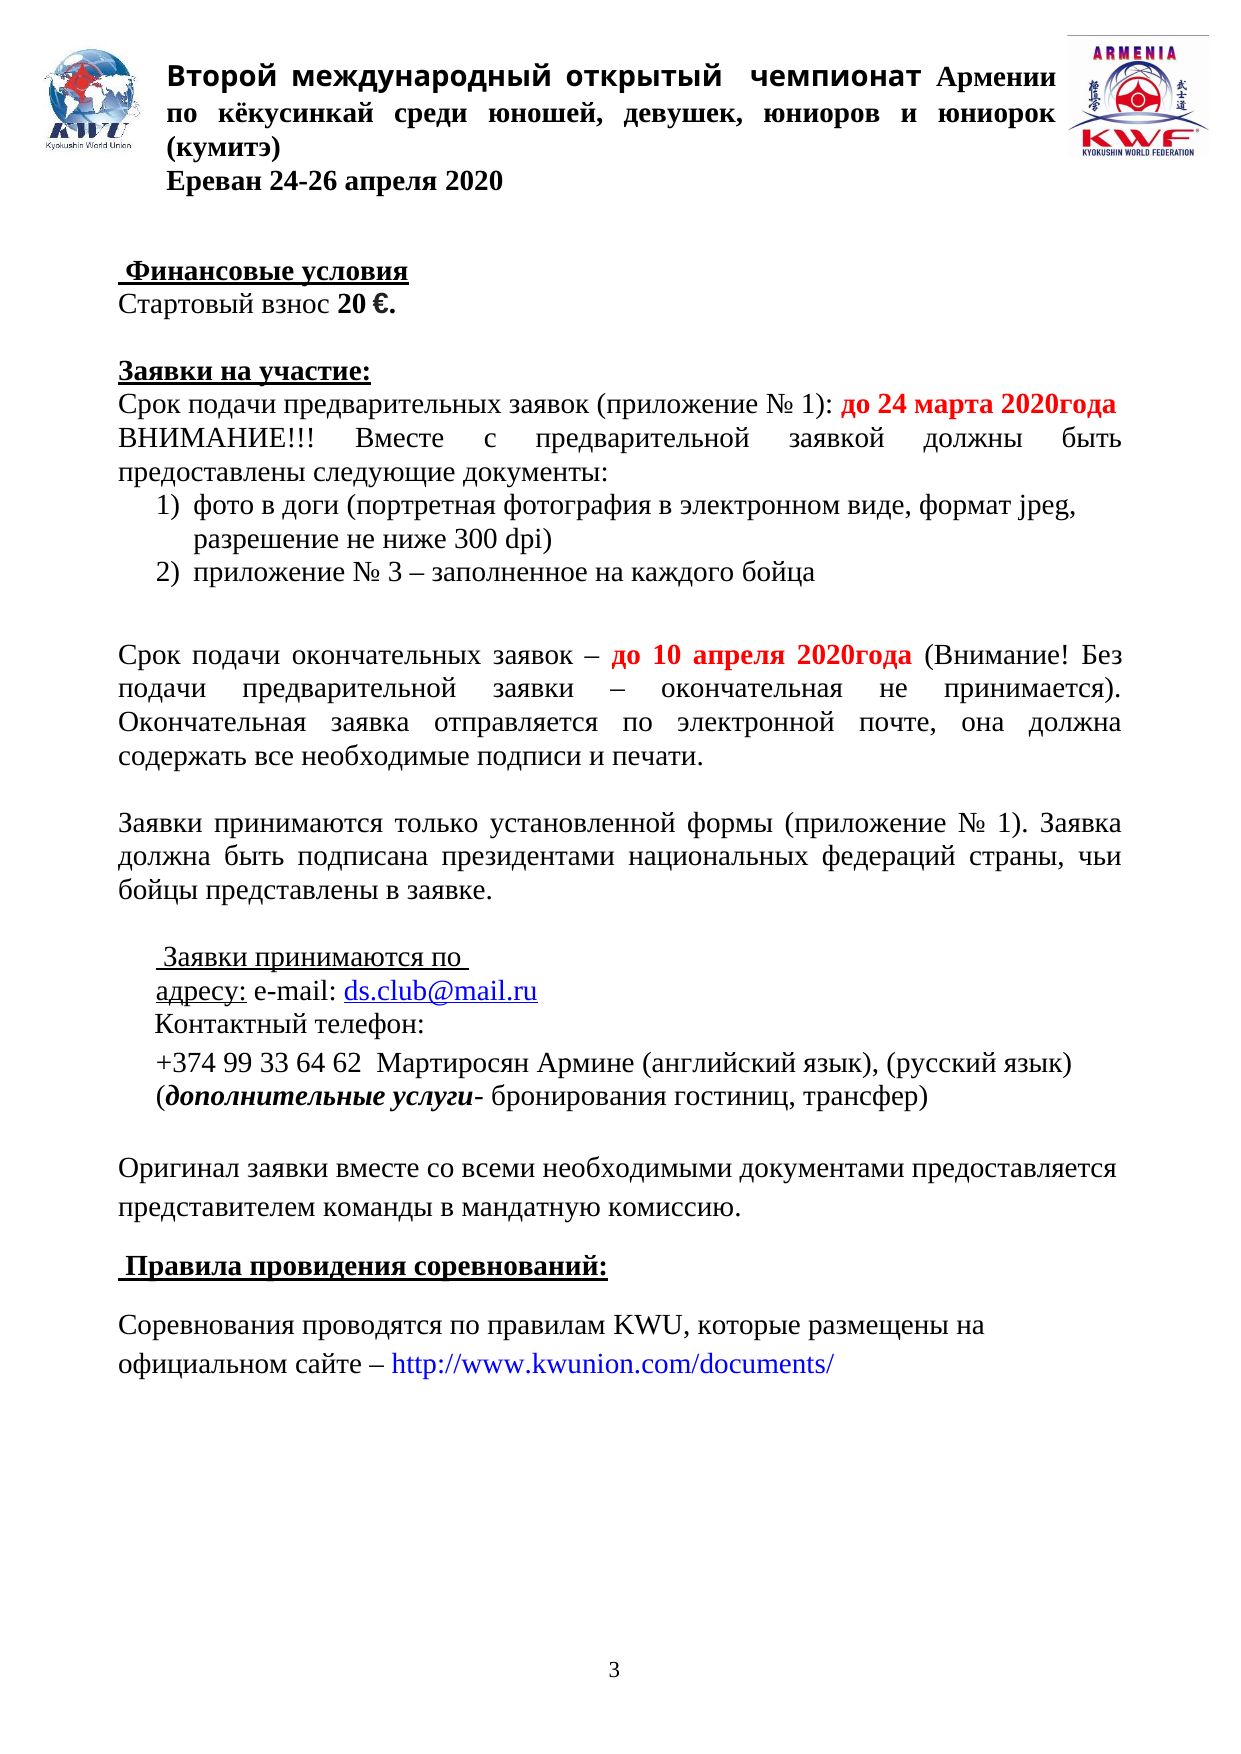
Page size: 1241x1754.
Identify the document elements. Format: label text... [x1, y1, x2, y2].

text Заявки принимаются только установленной формы (приложение № 1). Заявка должна быть подписана президентами национальных федераций страны, чьи бойцы представлены в заявке. [118, 805, 1123, 905]
text +374 99 33 64 62 Мартиросян Армине (английский язык), (русский язык) [156, 1045, 1207, 1078]
picture [1067, 35, 1209, 157]
subtitle Правила провидения соревнований: [118, 1248, 1207, 1282]
text Заявки принимаются по адресу: e-mail: ds.club@mail.ru [156, 939, 553, 1006]
picture [42, 40, 144, 158]
list фото в доги (портретная фотография в электронном виде, формат jpeg, разрешение не ниже 300 dpi) [156, 487, 1123, 554]
text Срок подачи предварительных заявок (приложение № 1): до 24 марта 2020года [118, 387, 1122, 420]
text Стартовый взнос 20 €. [118, 287, 1207, 320]
subtitle Заявки на участие: [118, 353, 1207, 387]
text Соревнования проводятся по правилам KWU, которые размещены на официальном сайте – http://www.kwunion.com/documents/ [118, 1307, 986, 1379]
text ВНИМАНИЕ!!! Вместе с предварительной заявкой должны быть предоставлены следующие документы: [118, 420, 1122, 487]
text Контактный телефон: [96, 1006, 553, 1040]
text Оригинал заявки вместе со всеми необходимыми документами предоставляется представителем команды в мандатную комиссию. [118, 1151, 1118, 1223]
text Срок подачи окончательных заявок – до 10 апреля 2020года (Внимание! Без подачи предварительной заявки – окончательная не принимается). Окончательная заявка отправляется по электронной почте, она должна содержать все необходимые подписи и печати. [118, 637, 1122, 771]
text (дополнительные услуги- бронирования гостиниц, трансфер) [156, 1078, 1207, 1112]
text Финансовые условия [118, 253, 1207, 287]
list приложение № 3 – заполненное на каждого бойца [156, 554, 1207, 588]
